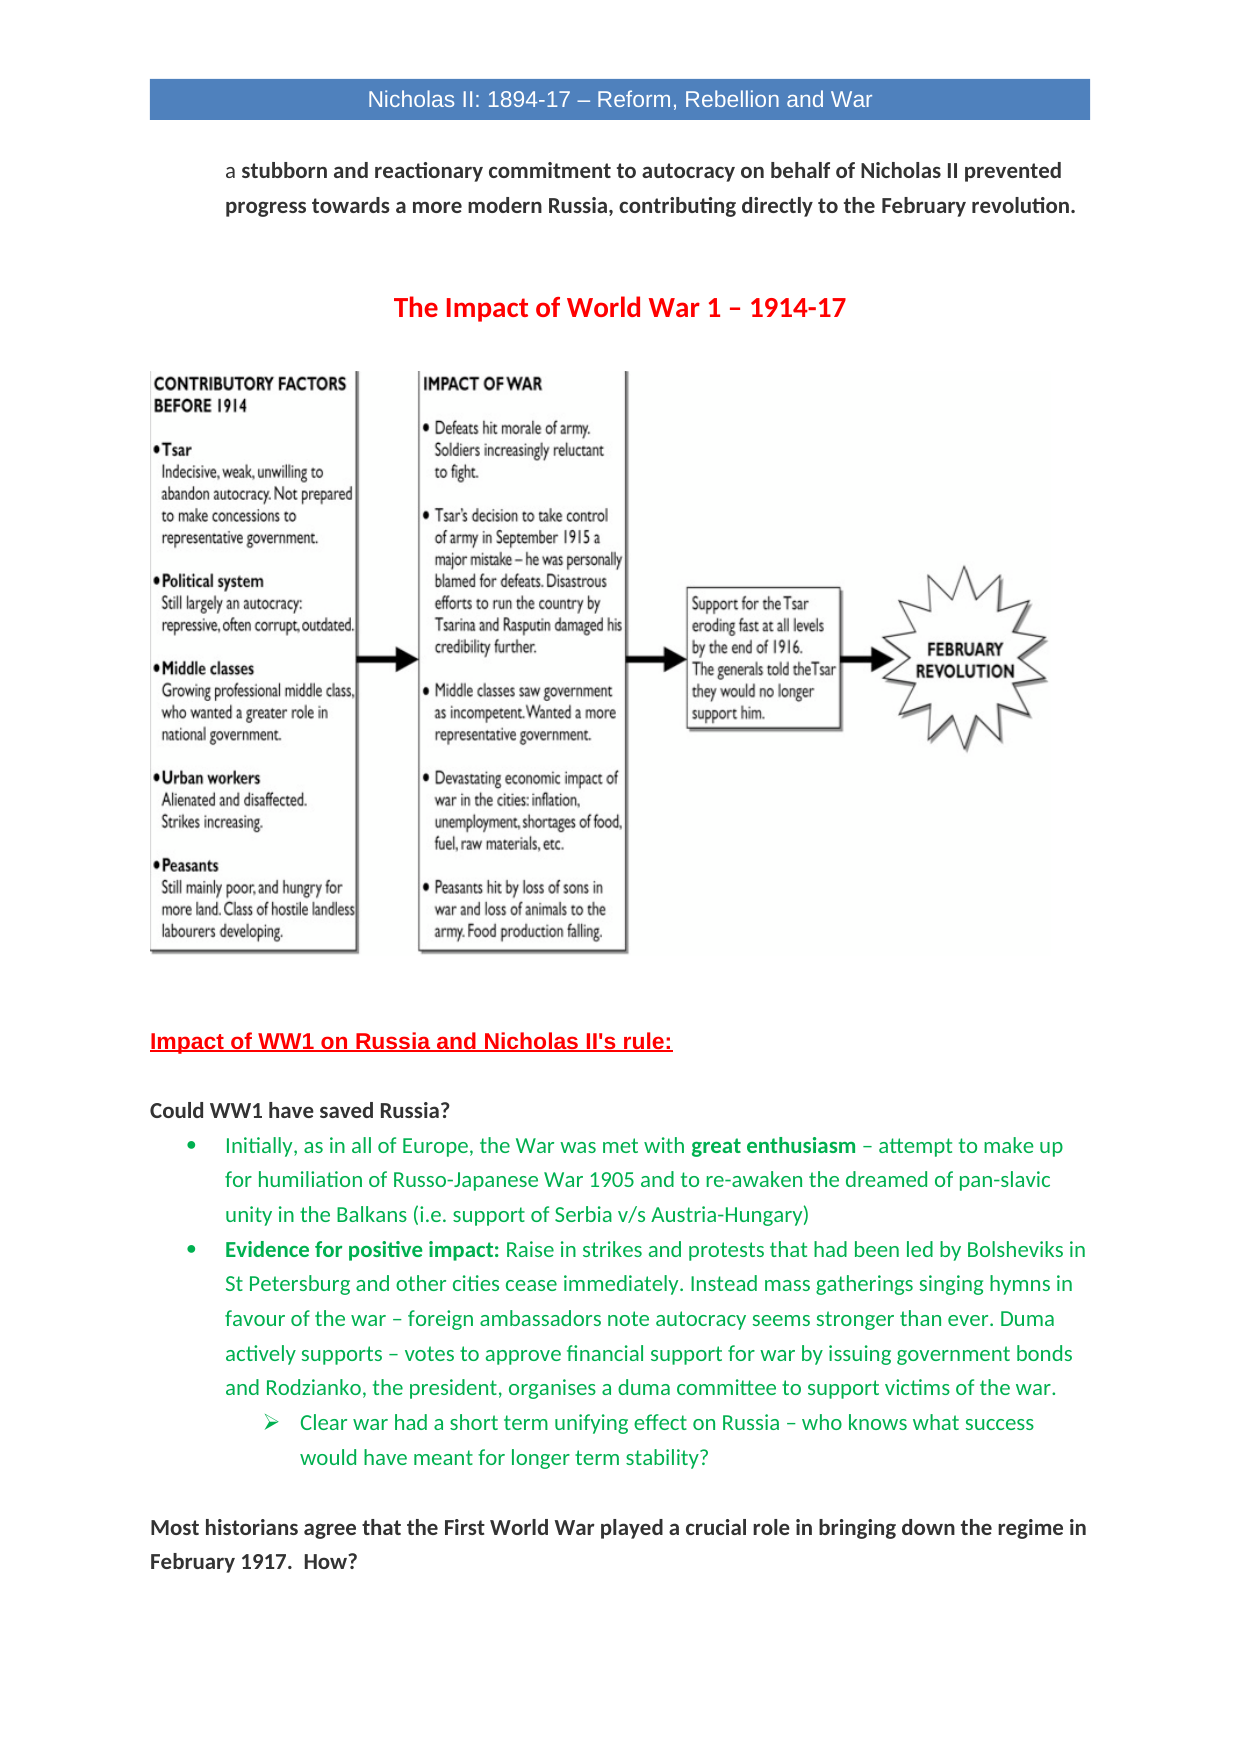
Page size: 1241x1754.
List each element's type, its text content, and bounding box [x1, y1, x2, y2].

list Evidence for positive impact: Raise in strikes and protests that had been led by Bolsheviks in St Petersburg and other cities cease immediately. Instead mass gatherings singing hymns in favour of the war – foreign ambassadors note autocracy seems stronger than ever. Duma actively supports – votes to approve financial support for war by issuing government bonds and Rodzianko, the president, organises a duma committee to support victims of the war. [187, 1228, 1090, 1402]
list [187, 150, 1090, 219]
list The Impact of World War 1 – 1914-17 [150, 289, 1090, 325]
list Initially, as in all of Europe, the War was met with great enthusiasm – attempt to make up for humiliation of Russo-Japanese War 1905 and to re-awaken the dreamed of pan-slavic unity in the Balkans (i.e. support of Serbia v/s Austria-Hungary) [187, 1124, 1090, 1228]
picture [150, 371, 1091, 995]
text Could WW1 have saved Russia? [150, 1089, 1090, 1124]
text Most historians agree that the First World War played a crucial role in bringing down the regime in February 1917. How? [150, 1506, 1090, 1575]
list Clear war had a short term unifying effect on Russia – who knows what success would have meant for longer term stability? [262, 1402, 1090, 1471]
text Impact of WW1 on Russia and Nicholas II's rule: [150, 1019, 1090, 1054]
